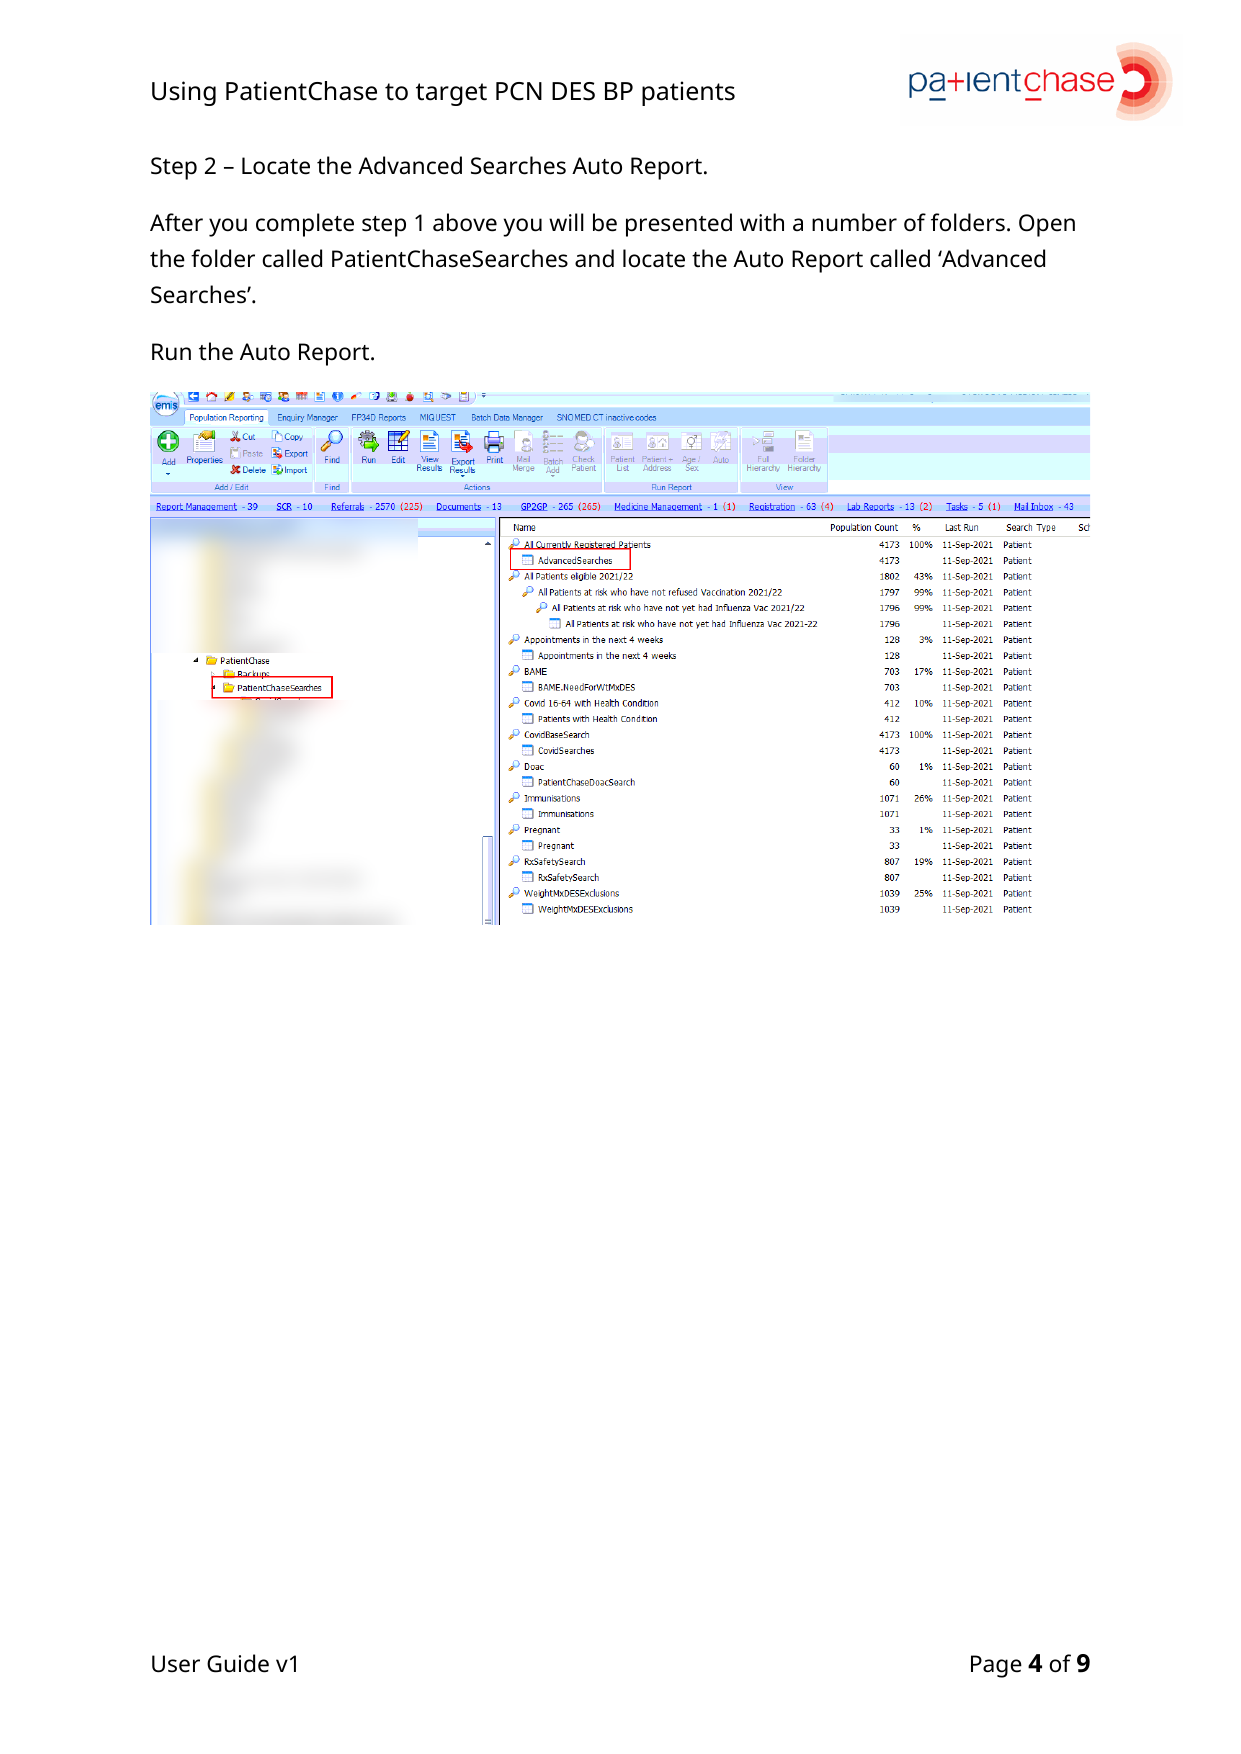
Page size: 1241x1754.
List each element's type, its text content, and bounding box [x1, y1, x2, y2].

picture [150, 392, 1091, 925]
text After you complete step 1 above you will be presented with a number of folders. Open the folder called PatientChaseSearches and locate the Auto Report called ‘Advanced Searches’. [150, 207, 1090, 310]
text Run the Auto Report. [150, 335, 1090, 367]
text Step 2 – Locate the Advanced Searches Auto Report. [150, 150, 1090, 181]
picture [900, 34, 1183, 126]
